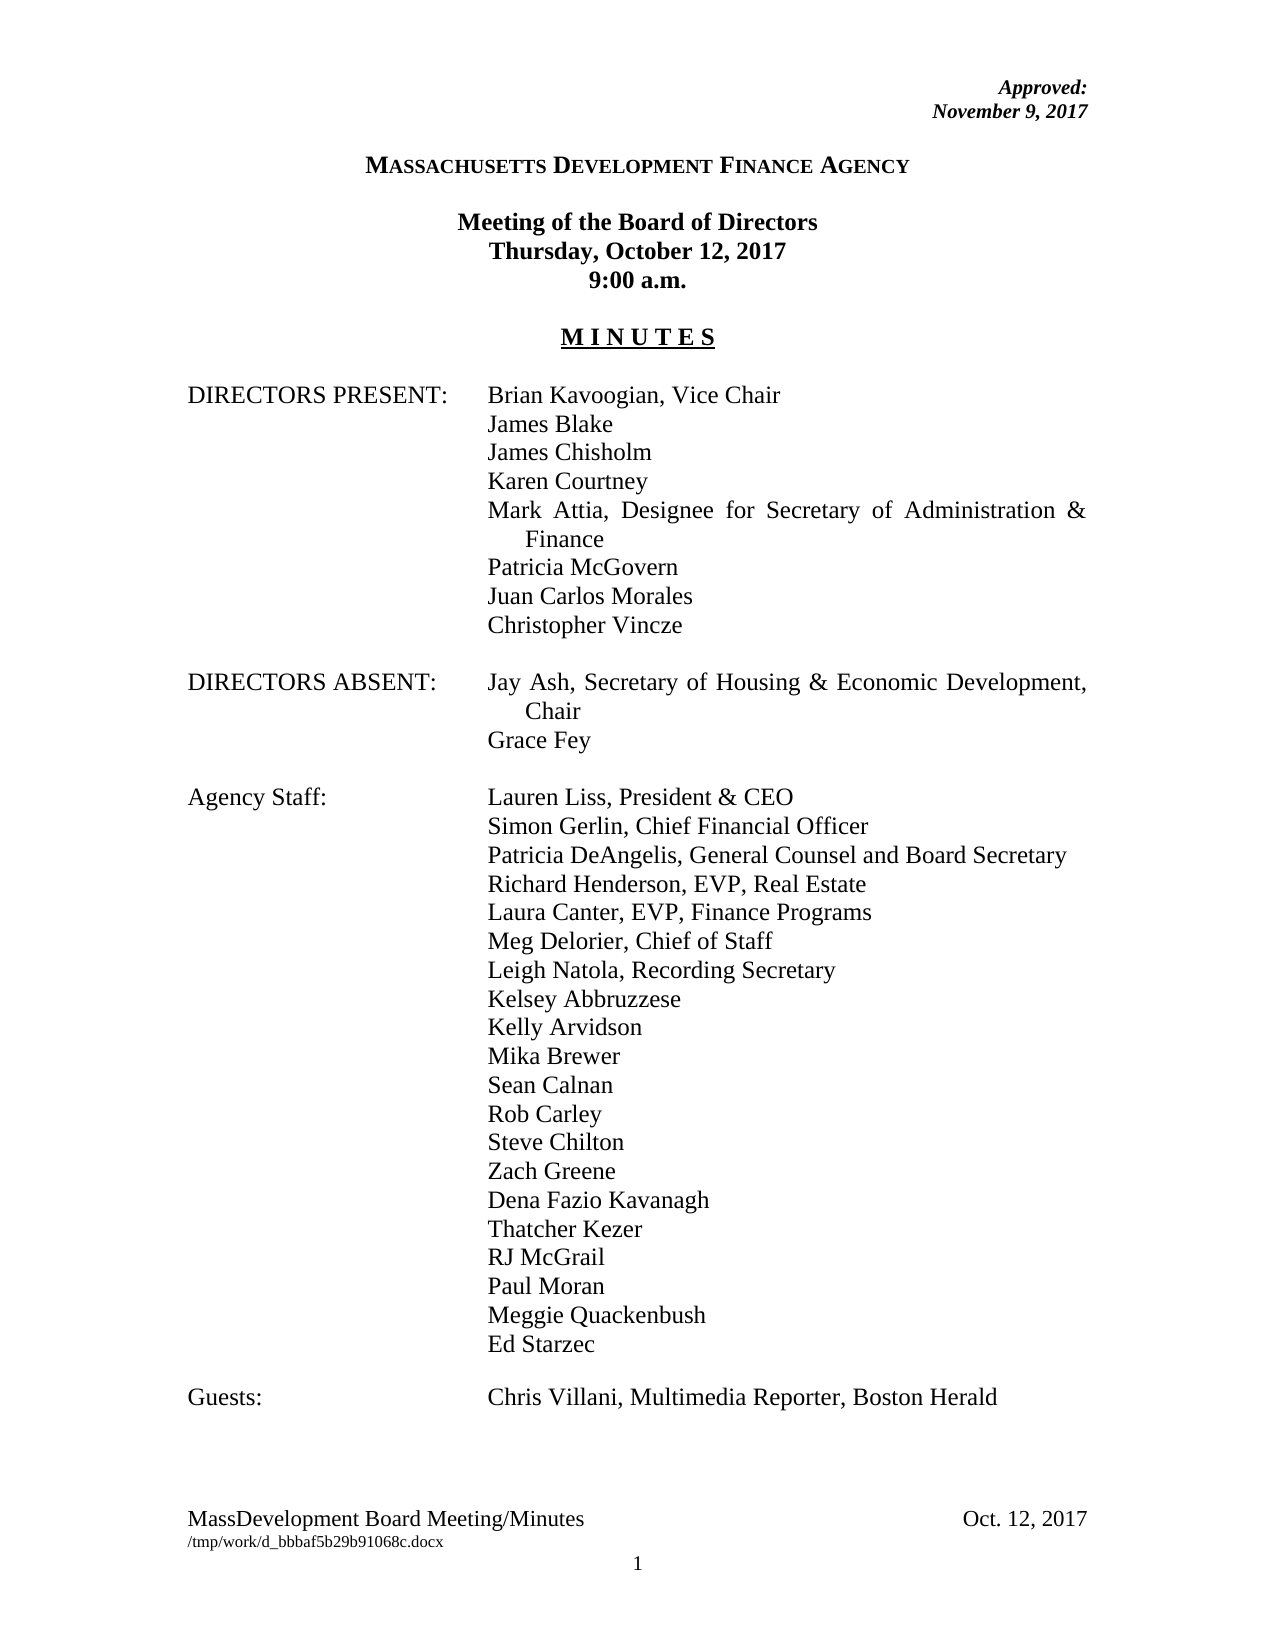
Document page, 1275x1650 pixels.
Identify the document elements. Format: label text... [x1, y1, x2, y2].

text 9:00 a.m. [187, 265, 1087, 294]
text Kelly Arvidson [187, 1012, 1087, 1041]
text RJ McGrail [187, 1242, 1087, 1271]
text Thatcher Kezer [187, 1214, 1087, 1242]
text Karen Courtney [187, 466, 1087, 495]
text Juan Carlos Morales [187, 581, 1087, 610]
text M I N U T E S [187, 322, 1087, 351]
text Grace Fey [187, 725, 1087, 754]
text Meeting of the Board of Directors [187, 207, 1087, 236]
text Simon Gerlin, Chief Financial Officer [187, 811, 1087, 840]
text Dena Fazio Kavanagh [187, 1185, 1087, 1214]
text Leigh Natola, Recording Secretary [187, 955, 1087, 984]
text Agency Staff: Lauren Liss, President & CEO [187, 782, 1087, 811]
text Rob Carley [187, 1099, 1087, 1127]
text Thursday, October 12, 2017 [187, 236, 1087, 265]
text Mika Brewer [187, 1041, 1087, 1070]
text Laura Canter, EVP, Finance Programs [187, 897, 1087, 926]
text Zach Greene [187, 1156, 1087, 1185]
text Guests: Chris Villani, Multimedia Reporter, Boston Herald [187, 1382, 1087, 1410]
text Richard Henderson, EVP, Real Estate [187, 869, 1087, 897]
text Patricia McGovern [187, 552, 1087, 581]
text Sean Calnan [187, 1070, 1087, 1099]
text Massachusetts Development Finance Agency [187, 150, 1087, 179]
text DIRECTORS ABSENT: Jay Ash, Secretary of Housing & Economic Development, Chair [187, 667, 1087, 725]
text Mark Attia, Designee for Secretary of Administration & Finance [187, 495, 1087, 552]
text James Blake [187, 409, 1087, 437]
text Meg Delorier, Chief of Staff [187, 926, 1087, 955]
text Steve Chilton [187, 1127, 1087, 1156]
text Ed Starzec [187, 1329, 1087, 1357]
text Patricia DeAngelis, General Counsel and Board Secretary [187, 840, 1087, 869]
text Christopher Vincze [187, 610, 1087, 639]
text Kelsey Abbruzzese [187, 984, 1087, 1012]
text Meggie Quackenbush [187, 1300, 1087, 1329]
text DIRECTORS PRESENT: Brian Kavoogian, Vice Chair [187, 380, 1087, 409]
text Paul Moran [187, 1271, 1087, 1300]
text James Chisholm [187, 437, 1087, 466]
